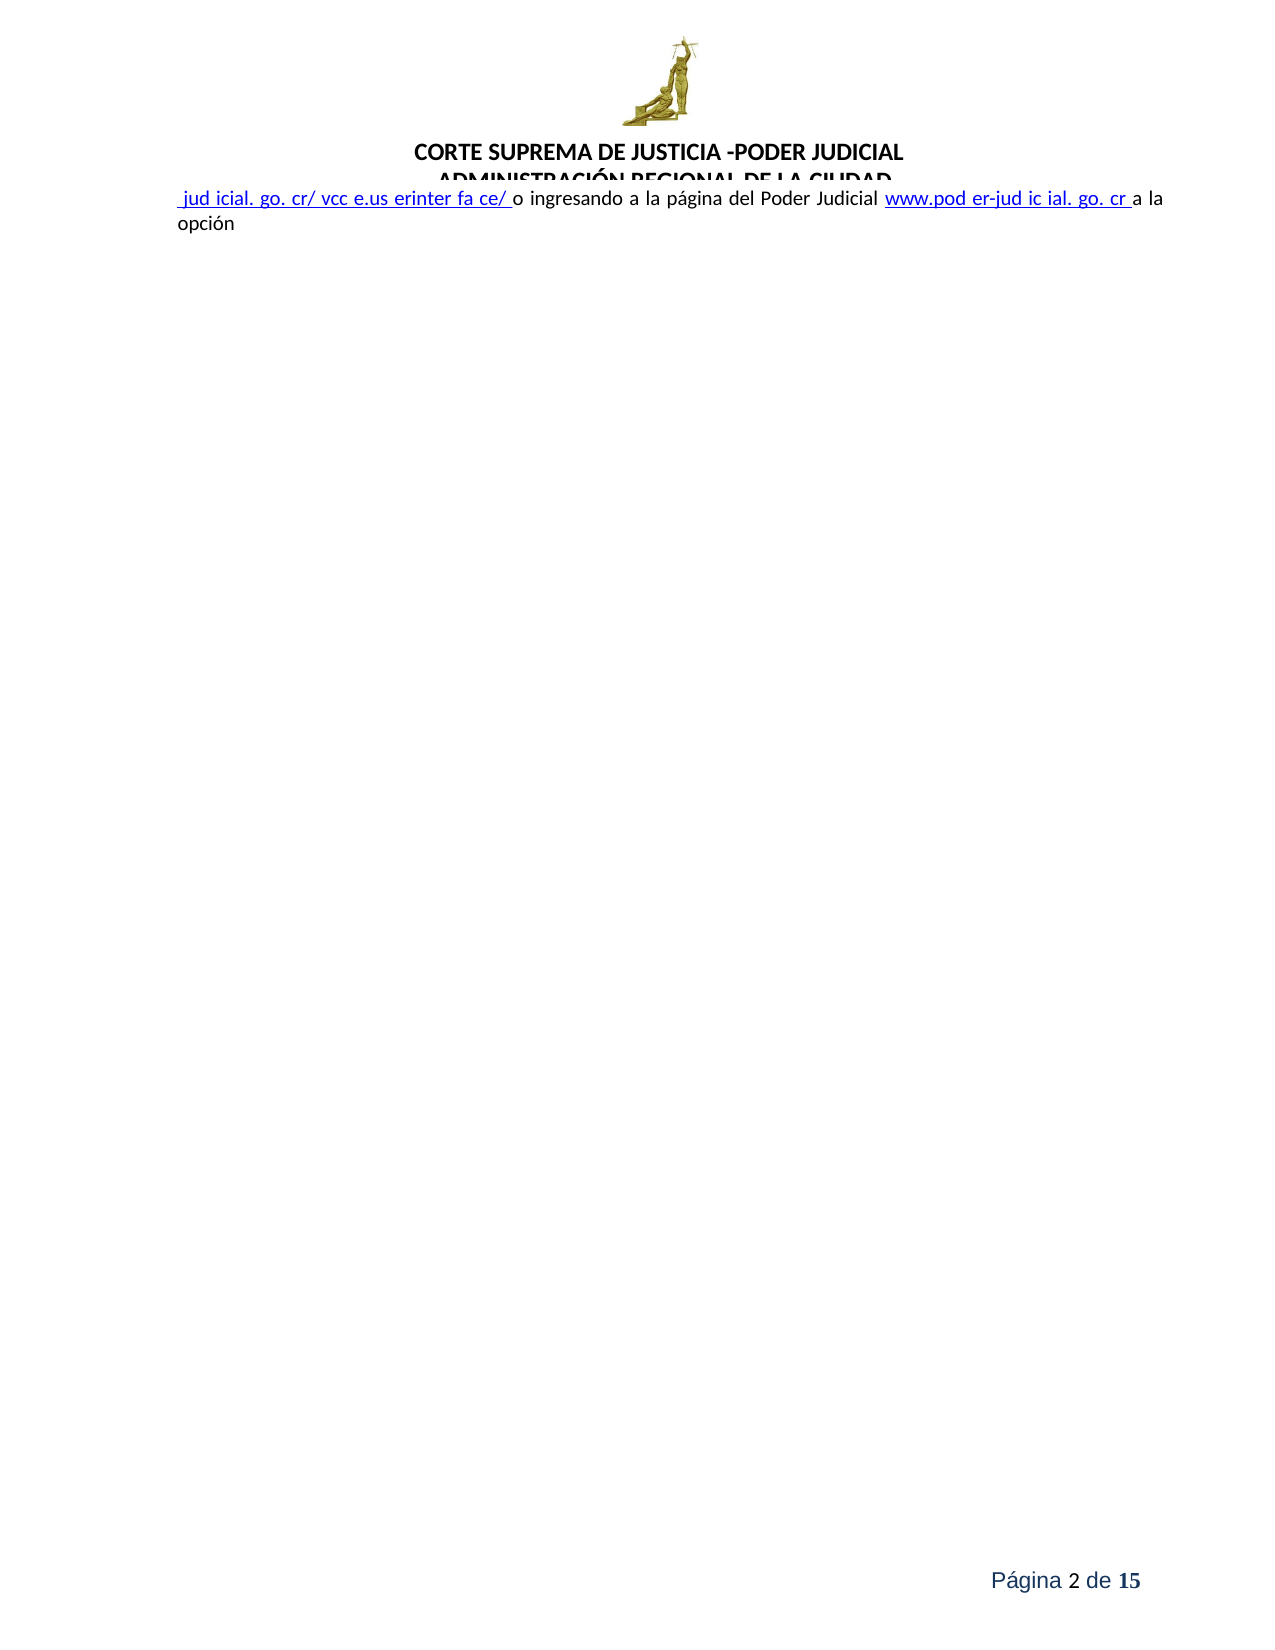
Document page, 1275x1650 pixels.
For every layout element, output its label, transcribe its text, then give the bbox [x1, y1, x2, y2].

picture [618, 36, 699, 126]
text jud icial. go. cr/ vcc e.us erinter fa ce/ o ingresando a la página del Poder Judicial www.pod er-jud ic ial. go. cr a la opción [177, 185, 1164, 236]
